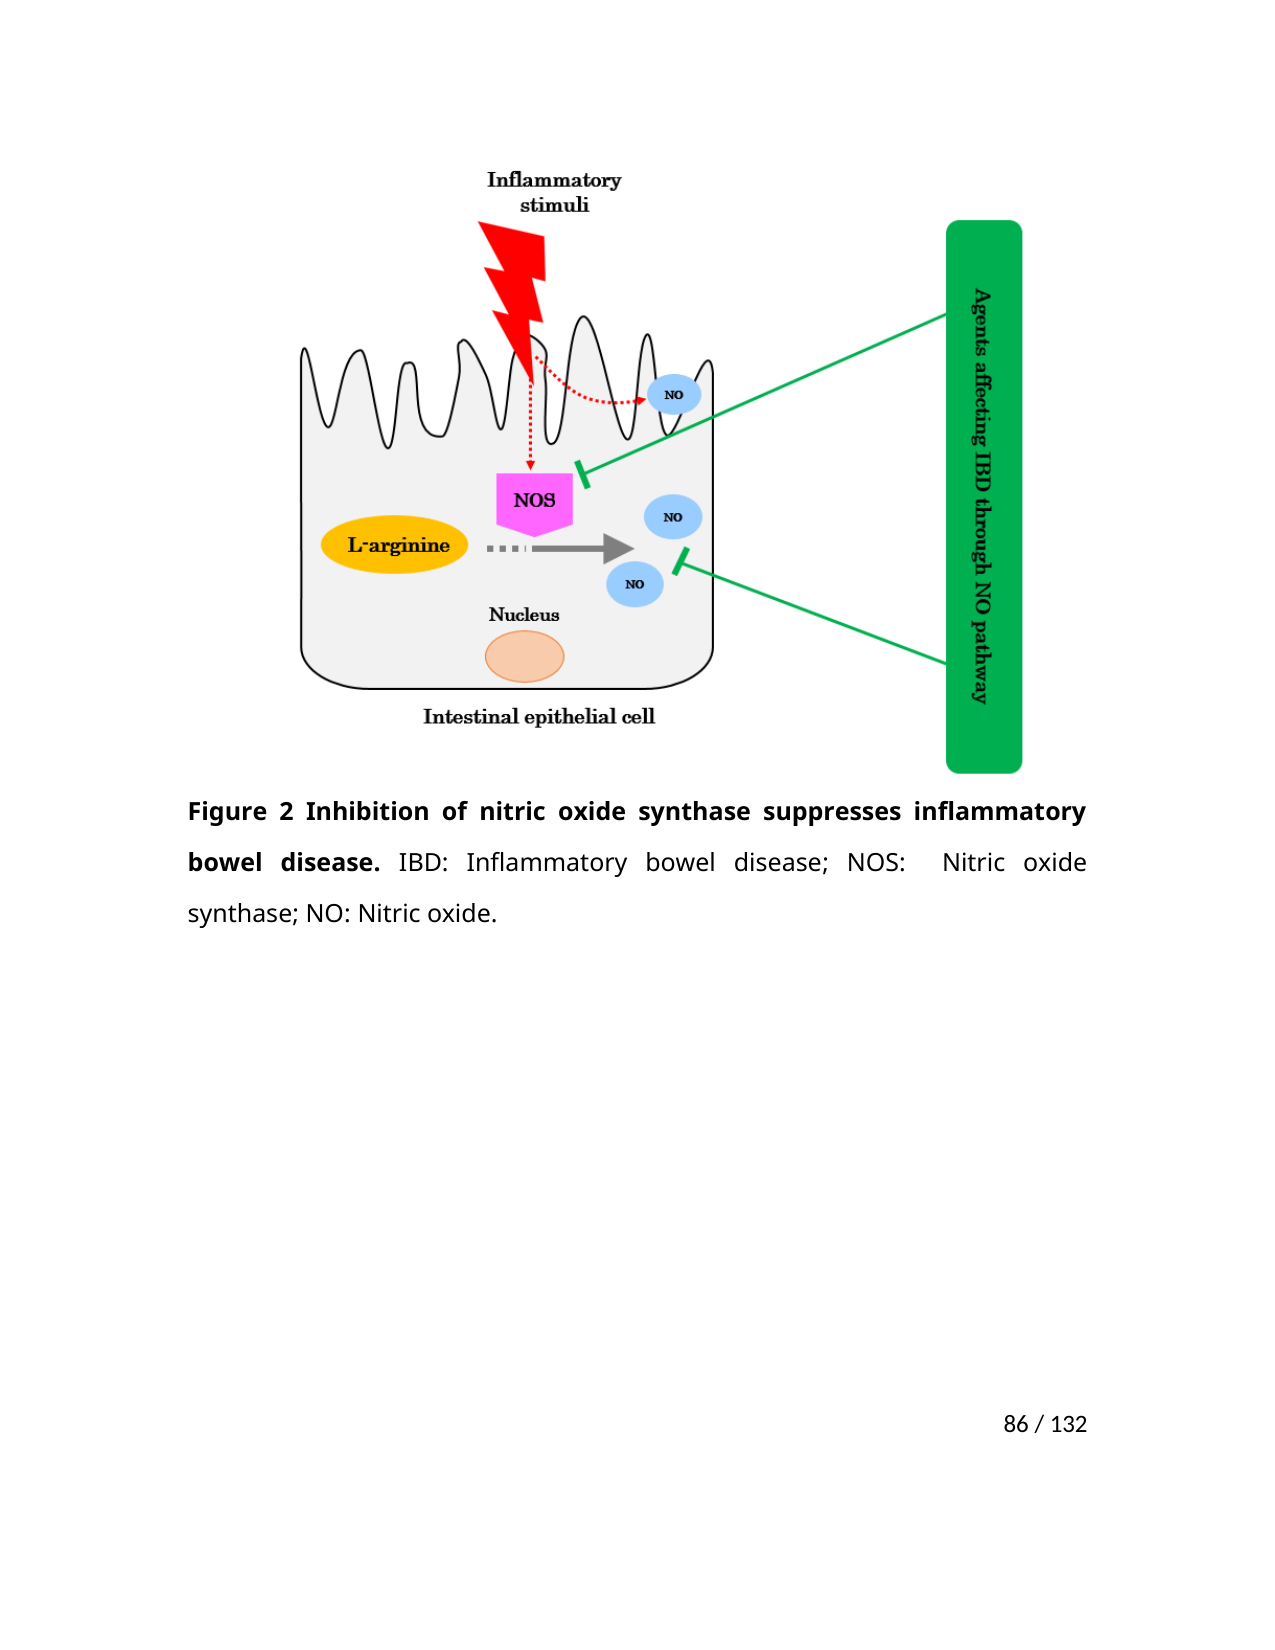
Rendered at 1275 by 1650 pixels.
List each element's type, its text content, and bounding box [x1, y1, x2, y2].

text Figure 2 Inhibition of nitric oxide synthase suppresses inflammatory bowel disease. Ibd: inflammatory bowel disease; NOS: nitric oxide synthase; NO: nitric oxide. [187, 794, 1087, 930]
picture [187, 150, 1082, 780]
